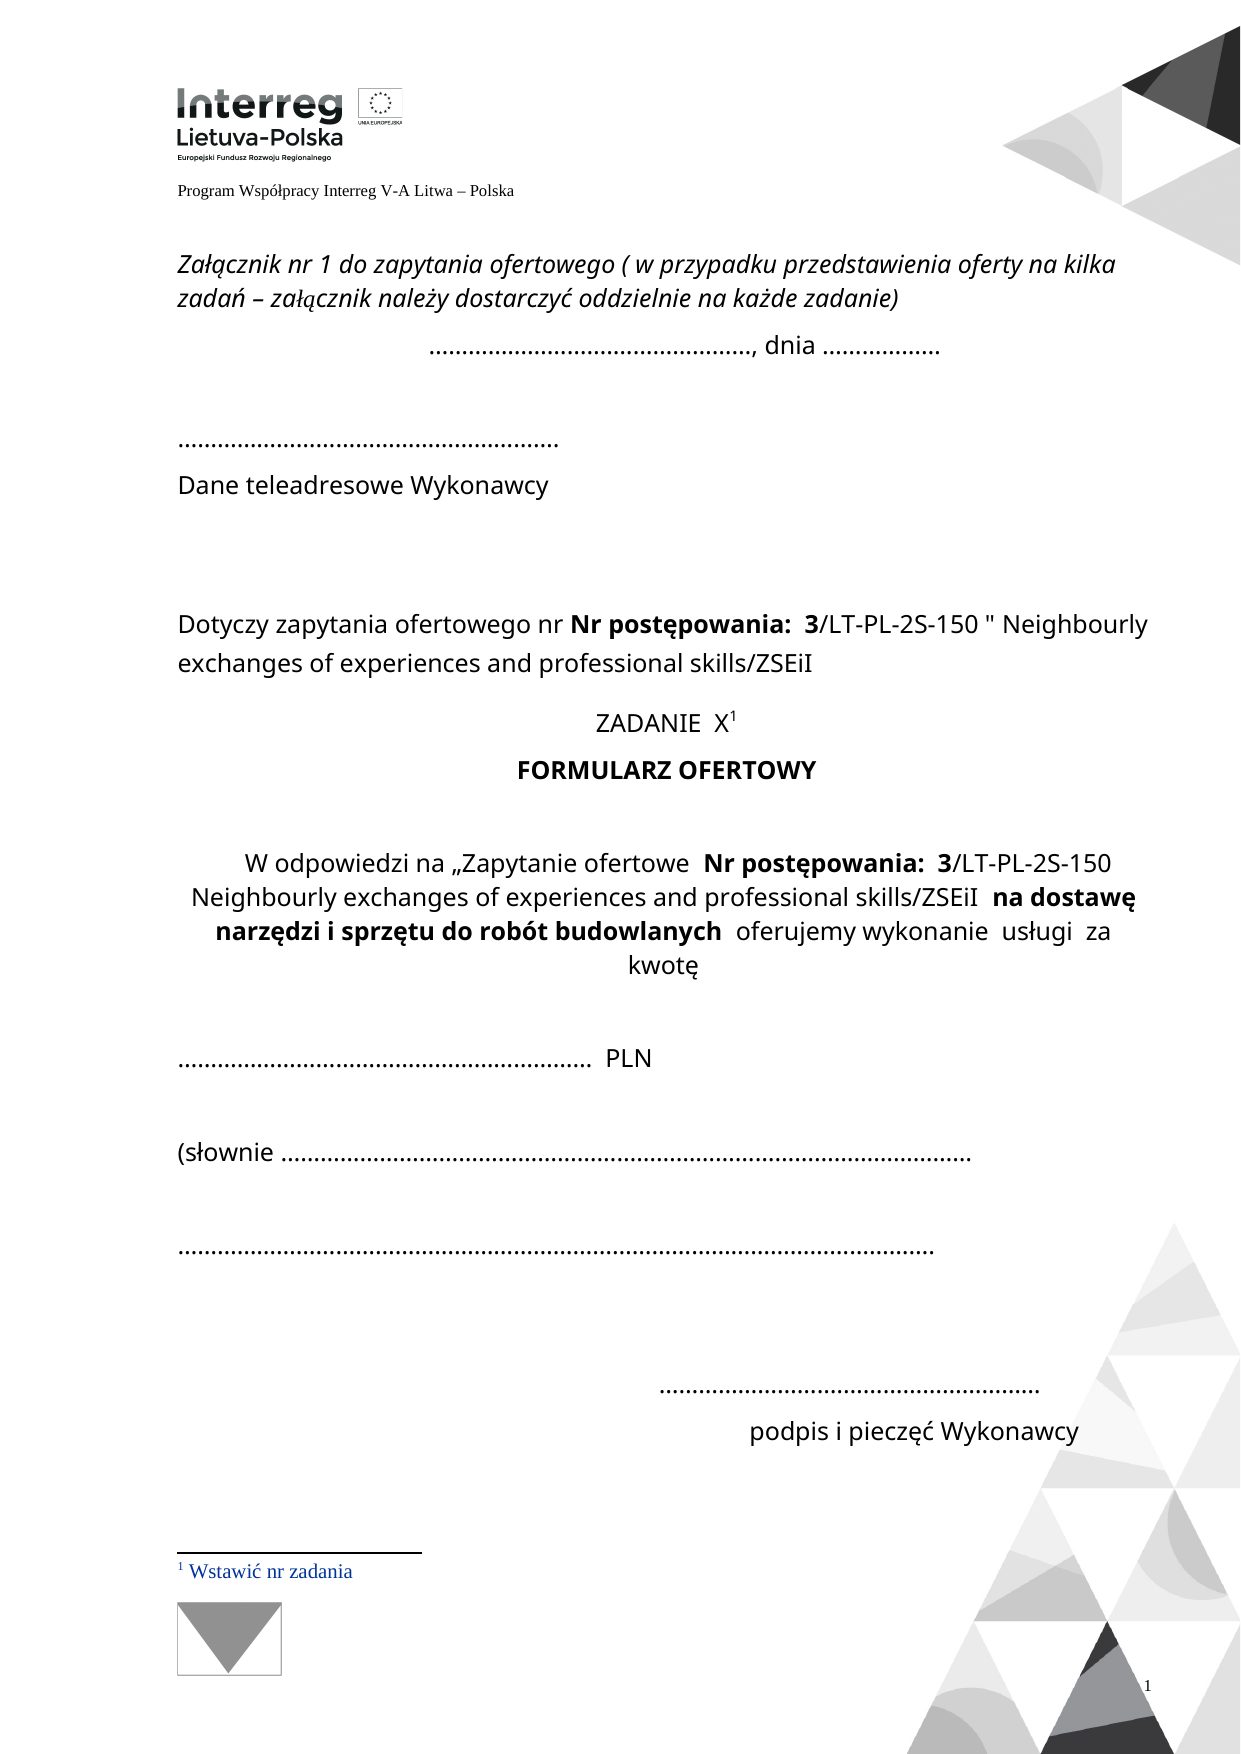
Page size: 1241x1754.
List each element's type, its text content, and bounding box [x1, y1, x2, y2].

text ……………………………………………………… PLN [177, 1041, 1152, 1075]
text …………………….…………………………… [658, 1367, 1152, 1401]
text ……………………….…………………, dnia ……………… [428, 328, 1152, 362]
text ……………………………………………………………………………………………………. [177, 1227, 1152, 1261]
text W odpowiedzi na „Zapytanie ofertowe Nr postępowania: 3/LT-PL-2S-150 Neighbourly exchanges of experiences and professional skills/ZSEiI na dostawę narzędzi i sprzętu do robót budowlanych oferujemy wykonanie usługi za kwotę [177, 846, 1149, 982]
picture [177, 88, 403, 162]
picture [1002, 0, 1241, 266]
text …………………………………………………. [177, 421, 1152, 455]
text podpis i pieczęć Wykonawcy [658, 1414, 1152, 1448]
text Dane teleadresowe Wykonawcy [177, 467, 1152, 501]
text Załącznik nr 1 do zapytania ofertowego ( w przypadku przedstawienia oferty na kilka zadań – załącznik należy dostarczyć oddzielnie na każde zadanie) [177, 247, 1152, 315]
picture [906, 1222, 1241, 1754]
text FORMULARZ OFERTOWY [177, 753, 1156, 787]
text (słownie …………………………………………………………………………………………… [177, 1134, 1152, 1168]
text Dotyczy zapytania ofertowego nr Nr postępowania: 3/LT-PL-2S-150 " Neighbourly exchanges of experiences and professional skills/ZSEiI [177, 607, 1152, 680]
text ZADANIE X [177, 706, 1156, 740]
picture [177, 1602, 282, 1676]
